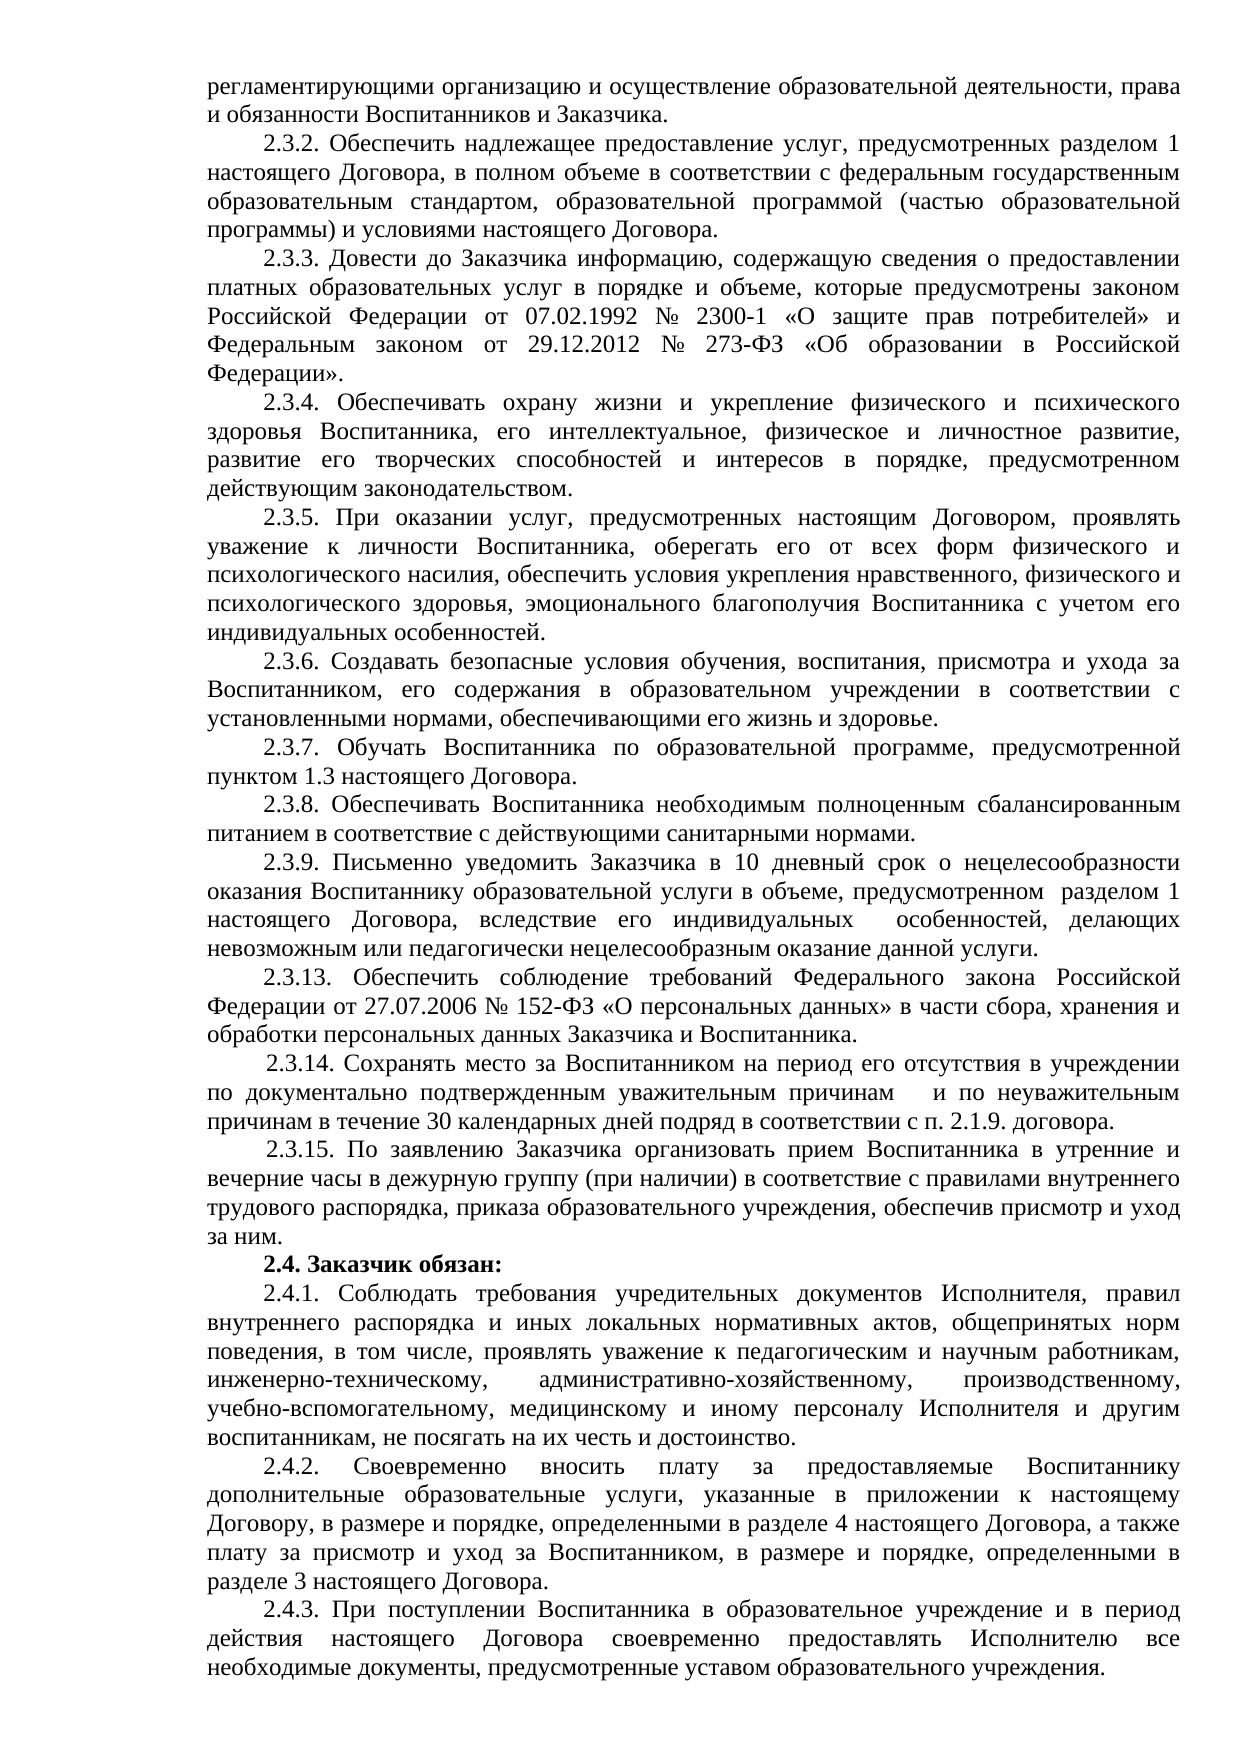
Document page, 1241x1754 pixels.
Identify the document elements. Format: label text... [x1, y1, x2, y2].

text 2.4.2. Своевременно вносить плату за предоставляемые Воспитаннику дополнительные образовательные услуги, указанные в приложении к настоящему Договору, в размере и порядке, определенными в разделе 4 настоящего Договора, а также плату за присмотр и уход за Воспитанником, в размере и порядке, определенными в разделе 3 настоящего Договора. [207, 1451, 1181, 1594]
text 2.4. Заказчик обязан: [207, 1249, 1181, 1278]
text 2.3.13. Обеспечить соблюдение требований Федерального закона Российской Федерации от 27.07.2006 № 152-ФЗ «О персональных данных» в части сбора, хранения и обработки персональных данных Заказчика и Воспитанника. [207, 962, 1181, 1048]
text 2.3.6. Создавать безопасные условия обучения, воспитания, присмотра и ухода за Воспитанником, его содержания в образовательном учреждении в соответствии с установленными нормами, обеспечивающими его жизнь и здоровье. [207, 646, 1181, 732]
text 2.3.3. Довести до Заказчика информацию, содержащую сведения о предоставлении платных образовательных услуг в порядке и объеме, которые предусмотрены законом Российской Федерации от 07.02.1992 № 2300-1 «О защите прав потребителей» и Федеральным законом от 29.12.2012 № 273-ФЗ «Об образовании в Российской Федерации». [207, 243, 1181, 387]
text 2.3.8. Обеспечивать Воспитанника необходимым полноценным сбалансированным питанием в соответствие с действующими санитарными нормами. [207, 789, 1181, 847]
text 2.3.15. По заявлению Заказчика организовать прием Воспитанника в утренние и вечерние часы в дежурную группу (при наличии) в соответствие с правилами внутреннего трудового распорядка, приказа образовательного учреждения, обеспечив присмотр и уход за ним. [207, 1134, 1181, 1249]
text 2.3.4. Обеспечивать охрану жизни и укрепление физического и психического здоровья Воспитанника, его интеллектуальное, физическое и личностное развитие, развитие его творческих способностей и интересов в порядке, предусмотренном действующим законодательством. [207, 387, 1181, 502]
text 2.3.2. Обеспечить надлежащее предоставление услуг, предусмотренных разделом 1 настоящего Договора, в полном объеме в соответствии с федеральным государственным образовательным стандартом, образовательной программой (частью образовательной программы) и условиями настоящего Договора. [207, 128, 1181, 243]
text 2.3.5. При оказании услуг, предусмотренных настоящим Договором, проявлять уважение к личности Воспитанника, оберегать его от всех форм физического и психологического насилия, обеспечить условия укрепления нравственного, физического и психологического здоровья, эмоционального благополучия Воспитанника с учетом его индивидуальных особенностей. [207, 502, 1181, 646]
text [207, 71, 1181, 128]
text 2.4.3. При поступлении Воспитанника в образовательное учреждение и в период действия настоящего Договора своевременно предоставлять Исполнителю все необходимые документы, предусмотренные уставом образовательного учреждения. [207, 1594, 1181, 1681]
text 2.3.14. Сохранять место за Воспитанником на период его отсутствия в учреждении по документально подтвержденным уважительным причинам и по неуважительным причинам в течение 30 календарных дней подряд в соответствии с п. 2.1.9. договора. [207, 1048, 1181, 1134]
text 2.3.7. Обучать Воспитанника по образовательной программе, предусмотренной пунктом 1.3 настоящего Договора. [207, 732, 1181, 789]
text 2.3.9. Письменно уведомить Заказчика в 10 дневный срок о нецелесообразности оказания Воспитаннику образовательной услуги в объеме, предусмотренном разделом 1 настоящего Договора, вследствие его индивидуальных особенностей, делающих невозможным или педагогически нецелесообразным оказание данной услуги. [207, 847, 1181, 962]
text 2.4.1. Соблюдать требования учредительных документов Исполнителя, правил внутреннего распорядка и иных локальных нормативных актов, общепринятых норм поведения, в том числе, проявлять уважение к педагогическим и научным работникам, инженерно-техническому, административно-хозяйственному, производственному, учебно-вспомогательному, медицинскому и иному персоналу Исполнителя и другим воспитанникам, не посягать на их честь и достоинство. [207, 1278, 1181, 1451]
